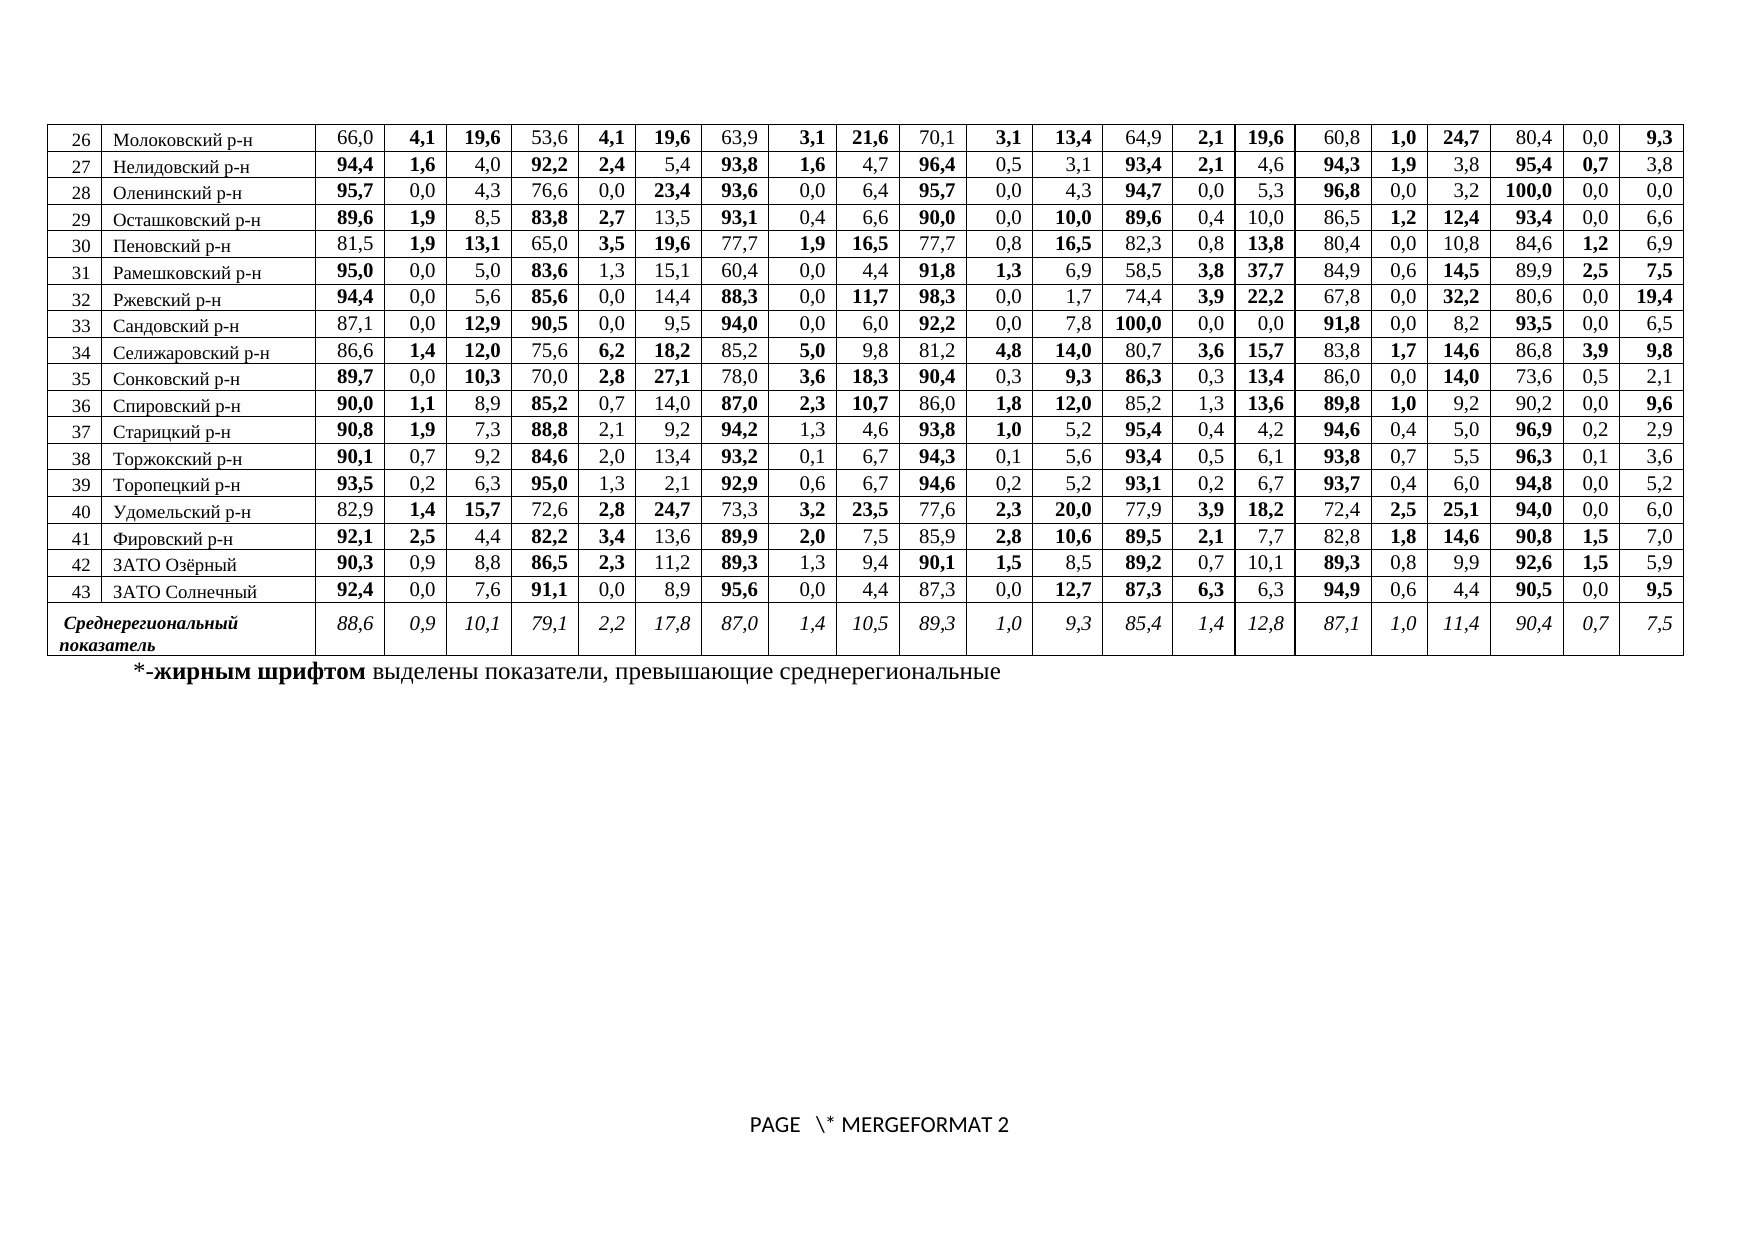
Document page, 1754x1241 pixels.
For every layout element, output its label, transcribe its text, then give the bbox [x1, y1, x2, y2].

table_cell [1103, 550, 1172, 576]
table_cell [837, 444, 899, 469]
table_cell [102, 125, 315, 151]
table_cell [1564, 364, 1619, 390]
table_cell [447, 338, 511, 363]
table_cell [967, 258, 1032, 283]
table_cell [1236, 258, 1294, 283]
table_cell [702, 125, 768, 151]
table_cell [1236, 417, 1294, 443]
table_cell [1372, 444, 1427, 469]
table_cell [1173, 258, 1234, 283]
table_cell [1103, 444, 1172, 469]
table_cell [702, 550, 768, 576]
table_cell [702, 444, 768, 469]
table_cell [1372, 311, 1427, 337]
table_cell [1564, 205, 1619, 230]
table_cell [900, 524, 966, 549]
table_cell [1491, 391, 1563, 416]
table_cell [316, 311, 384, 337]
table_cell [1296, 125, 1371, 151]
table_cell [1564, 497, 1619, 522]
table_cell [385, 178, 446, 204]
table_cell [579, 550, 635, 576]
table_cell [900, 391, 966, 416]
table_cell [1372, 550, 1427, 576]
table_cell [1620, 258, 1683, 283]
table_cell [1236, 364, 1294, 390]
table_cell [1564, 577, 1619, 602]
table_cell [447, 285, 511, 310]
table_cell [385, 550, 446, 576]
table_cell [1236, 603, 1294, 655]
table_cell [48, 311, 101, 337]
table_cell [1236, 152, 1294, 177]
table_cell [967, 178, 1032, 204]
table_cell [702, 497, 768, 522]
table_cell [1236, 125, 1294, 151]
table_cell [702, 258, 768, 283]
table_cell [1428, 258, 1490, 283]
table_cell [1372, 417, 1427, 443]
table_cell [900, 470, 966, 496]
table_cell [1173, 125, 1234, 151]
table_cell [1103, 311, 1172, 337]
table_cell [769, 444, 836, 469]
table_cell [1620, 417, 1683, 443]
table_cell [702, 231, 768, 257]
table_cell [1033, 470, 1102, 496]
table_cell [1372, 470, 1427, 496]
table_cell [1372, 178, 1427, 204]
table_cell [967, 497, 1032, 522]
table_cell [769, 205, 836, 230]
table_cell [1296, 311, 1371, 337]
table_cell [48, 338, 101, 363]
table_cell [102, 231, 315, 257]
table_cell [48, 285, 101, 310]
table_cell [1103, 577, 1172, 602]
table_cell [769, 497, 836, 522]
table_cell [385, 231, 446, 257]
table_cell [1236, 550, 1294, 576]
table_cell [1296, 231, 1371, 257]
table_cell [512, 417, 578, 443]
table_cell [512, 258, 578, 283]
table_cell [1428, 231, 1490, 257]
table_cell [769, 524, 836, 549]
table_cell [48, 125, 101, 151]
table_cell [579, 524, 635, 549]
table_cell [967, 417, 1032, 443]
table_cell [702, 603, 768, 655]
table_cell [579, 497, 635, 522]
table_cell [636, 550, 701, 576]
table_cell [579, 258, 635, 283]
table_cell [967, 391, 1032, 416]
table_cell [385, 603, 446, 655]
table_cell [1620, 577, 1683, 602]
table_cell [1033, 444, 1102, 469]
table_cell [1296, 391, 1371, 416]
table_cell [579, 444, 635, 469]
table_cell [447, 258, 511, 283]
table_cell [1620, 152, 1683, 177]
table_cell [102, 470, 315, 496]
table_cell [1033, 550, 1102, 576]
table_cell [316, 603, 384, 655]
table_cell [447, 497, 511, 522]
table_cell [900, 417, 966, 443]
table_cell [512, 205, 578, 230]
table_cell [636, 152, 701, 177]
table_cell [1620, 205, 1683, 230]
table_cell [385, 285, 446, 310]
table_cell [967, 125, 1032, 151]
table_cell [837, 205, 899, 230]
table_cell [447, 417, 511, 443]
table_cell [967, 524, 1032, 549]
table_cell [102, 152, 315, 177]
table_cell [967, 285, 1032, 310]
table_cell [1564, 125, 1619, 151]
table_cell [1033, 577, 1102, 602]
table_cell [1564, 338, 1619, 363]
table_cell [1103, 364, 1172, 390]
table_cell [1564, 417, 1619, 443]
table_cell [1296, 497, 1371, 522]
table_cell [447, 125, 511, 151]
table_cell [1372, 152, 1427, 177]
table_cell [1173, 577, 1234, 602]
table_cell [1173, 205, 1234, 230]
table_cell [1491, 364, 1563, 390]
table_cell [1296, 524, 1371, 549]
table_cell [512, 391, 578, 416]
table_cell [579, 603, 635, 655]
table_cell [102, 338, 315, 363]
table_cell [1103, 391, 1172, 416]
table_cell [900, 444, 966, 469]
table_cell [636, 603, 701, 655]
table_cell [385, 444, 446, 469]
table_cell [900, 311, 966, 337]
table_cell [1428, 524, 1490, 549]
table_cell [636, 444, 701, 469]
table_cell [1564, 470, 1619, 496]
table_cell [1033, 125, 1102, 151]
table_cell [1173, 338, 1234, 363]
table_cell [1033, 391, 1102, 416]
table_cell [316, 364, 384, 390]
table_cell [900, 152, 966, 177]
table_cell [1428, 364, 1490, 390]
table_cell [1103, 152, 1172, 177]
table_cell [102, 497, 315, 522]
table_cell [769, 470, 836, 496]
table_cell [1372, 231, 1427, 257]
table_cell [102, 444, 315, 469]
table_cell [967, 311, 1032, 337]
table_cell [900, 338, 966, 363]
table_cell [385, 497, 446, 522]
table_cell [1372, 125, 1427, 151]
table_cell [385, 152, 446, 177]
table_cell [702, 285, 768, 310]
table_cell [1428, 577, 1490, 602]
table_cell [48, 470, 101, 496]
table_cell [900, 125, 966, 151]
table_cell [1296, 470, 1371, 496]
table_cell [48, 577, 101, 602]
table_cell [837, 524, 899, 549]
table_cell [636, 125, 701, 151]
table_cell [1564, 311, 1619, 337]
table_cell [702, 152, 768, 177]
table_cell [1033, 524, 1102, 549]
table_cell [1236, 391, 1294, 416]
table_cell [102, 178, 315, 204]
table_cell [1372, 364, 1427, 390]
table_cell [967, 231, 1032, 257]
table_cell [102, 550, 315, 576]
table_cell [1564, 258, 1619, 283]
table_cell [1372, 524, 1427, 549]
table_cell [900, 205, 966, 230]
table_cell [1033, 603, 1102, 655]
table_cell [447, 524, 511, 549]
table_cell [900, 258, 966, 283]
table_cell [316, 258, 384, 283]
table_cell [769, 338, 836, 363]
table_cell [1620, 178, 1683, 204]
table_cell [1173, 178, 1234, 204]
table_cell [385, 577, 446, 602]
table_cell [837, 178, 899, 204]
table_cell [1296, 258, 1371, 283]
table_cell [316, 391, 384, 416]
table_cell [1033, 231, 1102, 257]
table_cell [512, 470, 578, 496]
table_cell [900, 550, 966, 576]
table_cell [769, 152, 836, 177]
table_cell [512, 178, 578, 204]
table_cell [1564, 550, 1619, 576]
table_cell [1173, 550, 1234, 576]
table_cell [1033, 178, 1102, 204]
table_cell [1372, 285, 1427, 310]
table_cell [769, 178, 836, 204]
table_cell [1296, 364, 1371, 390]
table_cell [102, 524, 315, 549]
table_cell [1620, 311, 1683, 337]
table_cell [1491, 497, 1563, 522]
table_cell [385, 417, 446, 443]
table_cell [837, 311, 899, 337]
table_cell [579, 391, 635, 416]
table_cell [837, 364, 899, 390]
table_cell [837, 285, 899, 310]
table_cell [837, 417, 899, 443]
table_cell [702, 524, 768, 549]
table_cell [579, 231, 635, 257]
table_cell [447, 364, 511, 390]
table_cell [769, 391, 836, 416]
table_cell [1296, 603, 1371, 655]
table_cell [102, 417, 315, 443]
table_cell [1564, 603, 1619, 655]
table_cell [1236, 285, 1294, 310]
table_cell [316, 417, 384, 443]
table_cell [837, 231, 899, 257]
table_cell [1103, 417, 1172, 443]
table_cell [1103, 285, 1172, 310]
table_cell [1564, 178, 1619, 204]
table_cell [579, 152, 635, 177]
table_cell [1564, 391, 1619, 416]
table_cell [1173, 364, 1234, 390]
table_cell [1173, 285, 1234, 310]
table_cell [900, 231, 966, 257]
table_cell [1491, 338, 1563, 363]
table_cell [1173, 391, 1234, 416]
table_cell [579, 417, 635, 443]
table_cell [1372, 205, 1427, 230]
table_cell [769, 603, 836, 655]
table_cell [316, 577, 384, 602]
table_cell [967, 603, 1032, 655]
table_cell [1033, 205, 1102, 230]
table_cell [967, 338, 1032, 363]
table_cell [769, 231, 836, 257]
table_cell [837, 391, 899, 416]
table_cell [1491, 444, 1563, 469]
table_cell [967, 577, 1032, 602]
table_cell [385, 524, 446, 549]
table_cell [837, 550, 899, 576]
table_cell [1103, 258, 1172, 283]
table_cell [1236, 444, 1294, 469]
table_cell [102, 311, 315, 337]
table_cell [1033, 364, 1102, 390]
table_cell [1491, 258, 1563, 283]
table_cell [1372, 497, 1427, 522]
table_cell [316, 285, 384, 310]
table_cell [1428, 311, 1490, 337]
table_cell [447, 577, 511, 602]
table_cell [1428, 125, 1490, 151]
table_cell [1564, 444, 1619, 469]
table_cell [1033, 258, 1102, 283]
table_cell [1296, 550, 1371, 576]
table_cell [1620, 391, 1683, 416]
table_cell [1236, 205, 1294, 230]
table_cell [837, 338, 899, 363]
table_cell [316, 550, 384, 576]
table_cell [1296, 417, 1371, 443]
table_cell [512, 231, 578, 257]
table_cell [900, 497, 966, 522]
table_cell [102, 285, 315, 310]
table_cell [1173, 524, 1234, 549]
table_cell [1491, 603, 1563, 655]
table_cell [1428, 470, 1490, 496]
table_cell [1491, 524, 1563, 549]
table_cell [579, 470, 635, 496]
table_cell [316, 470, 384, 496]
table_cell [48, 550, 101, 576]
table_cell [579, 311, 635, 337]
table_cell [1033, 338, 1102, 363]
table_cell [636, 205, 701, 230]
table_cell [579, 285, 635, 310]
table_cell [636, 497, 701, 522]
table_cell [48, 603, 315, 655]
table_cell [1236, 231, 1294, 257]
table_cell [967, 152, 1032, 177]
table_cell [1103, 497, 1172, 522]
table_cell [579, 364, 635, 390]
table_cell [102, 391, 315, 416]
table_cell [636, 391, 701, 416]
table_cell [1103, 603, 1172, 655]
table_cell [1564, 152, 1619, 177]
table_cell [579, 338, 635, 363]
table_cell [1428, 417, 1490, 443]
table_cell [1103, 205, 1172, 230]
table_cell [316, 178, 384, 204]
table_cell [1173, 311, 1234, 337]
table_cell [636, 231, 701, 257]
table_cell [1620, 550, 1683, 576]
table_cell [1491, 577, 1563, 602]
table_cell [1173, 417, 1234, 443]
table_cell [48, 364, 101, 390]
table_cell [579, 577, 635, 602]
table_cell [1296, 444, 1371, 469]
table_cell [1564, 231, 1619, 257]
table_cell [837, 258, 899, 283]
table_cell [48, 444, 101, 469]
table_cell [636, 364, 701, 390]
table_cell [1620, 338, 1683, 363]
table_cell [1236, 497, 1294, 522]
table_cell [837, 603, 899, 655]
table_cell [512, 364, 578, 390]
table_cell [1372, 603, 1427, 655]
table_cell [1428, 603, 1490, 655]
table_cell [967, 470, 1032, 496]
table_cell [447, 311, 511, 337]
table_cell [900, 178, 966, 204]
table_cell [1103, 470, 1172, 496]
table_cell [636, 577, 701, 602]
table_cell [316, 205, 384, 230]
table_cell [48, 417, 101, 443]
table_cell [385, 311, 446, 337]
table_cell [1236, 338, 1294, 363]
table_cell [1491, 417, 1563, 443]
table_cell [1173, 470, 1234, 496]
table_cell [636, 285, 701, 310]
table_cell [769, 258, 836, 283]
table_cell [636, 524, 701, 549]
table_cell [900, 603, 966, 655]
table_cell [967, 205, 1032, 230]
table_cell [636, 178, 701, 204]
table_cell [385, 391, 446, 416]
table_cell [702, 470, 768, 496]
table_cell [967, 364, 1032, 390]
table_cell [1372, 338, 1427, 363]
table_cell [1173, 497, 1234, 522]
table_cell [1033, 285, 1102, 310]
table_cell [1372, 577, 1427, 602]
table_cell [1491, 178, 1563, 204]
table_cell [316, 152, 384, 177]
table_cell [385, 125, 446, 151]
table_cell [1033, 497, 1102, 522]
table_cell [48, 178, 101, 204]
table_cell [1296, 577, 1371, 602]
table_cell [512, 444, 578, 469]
text *-жирным шрифтом выделены показатели, превышающие среднерегиональные [59, 656, 1695, 685]
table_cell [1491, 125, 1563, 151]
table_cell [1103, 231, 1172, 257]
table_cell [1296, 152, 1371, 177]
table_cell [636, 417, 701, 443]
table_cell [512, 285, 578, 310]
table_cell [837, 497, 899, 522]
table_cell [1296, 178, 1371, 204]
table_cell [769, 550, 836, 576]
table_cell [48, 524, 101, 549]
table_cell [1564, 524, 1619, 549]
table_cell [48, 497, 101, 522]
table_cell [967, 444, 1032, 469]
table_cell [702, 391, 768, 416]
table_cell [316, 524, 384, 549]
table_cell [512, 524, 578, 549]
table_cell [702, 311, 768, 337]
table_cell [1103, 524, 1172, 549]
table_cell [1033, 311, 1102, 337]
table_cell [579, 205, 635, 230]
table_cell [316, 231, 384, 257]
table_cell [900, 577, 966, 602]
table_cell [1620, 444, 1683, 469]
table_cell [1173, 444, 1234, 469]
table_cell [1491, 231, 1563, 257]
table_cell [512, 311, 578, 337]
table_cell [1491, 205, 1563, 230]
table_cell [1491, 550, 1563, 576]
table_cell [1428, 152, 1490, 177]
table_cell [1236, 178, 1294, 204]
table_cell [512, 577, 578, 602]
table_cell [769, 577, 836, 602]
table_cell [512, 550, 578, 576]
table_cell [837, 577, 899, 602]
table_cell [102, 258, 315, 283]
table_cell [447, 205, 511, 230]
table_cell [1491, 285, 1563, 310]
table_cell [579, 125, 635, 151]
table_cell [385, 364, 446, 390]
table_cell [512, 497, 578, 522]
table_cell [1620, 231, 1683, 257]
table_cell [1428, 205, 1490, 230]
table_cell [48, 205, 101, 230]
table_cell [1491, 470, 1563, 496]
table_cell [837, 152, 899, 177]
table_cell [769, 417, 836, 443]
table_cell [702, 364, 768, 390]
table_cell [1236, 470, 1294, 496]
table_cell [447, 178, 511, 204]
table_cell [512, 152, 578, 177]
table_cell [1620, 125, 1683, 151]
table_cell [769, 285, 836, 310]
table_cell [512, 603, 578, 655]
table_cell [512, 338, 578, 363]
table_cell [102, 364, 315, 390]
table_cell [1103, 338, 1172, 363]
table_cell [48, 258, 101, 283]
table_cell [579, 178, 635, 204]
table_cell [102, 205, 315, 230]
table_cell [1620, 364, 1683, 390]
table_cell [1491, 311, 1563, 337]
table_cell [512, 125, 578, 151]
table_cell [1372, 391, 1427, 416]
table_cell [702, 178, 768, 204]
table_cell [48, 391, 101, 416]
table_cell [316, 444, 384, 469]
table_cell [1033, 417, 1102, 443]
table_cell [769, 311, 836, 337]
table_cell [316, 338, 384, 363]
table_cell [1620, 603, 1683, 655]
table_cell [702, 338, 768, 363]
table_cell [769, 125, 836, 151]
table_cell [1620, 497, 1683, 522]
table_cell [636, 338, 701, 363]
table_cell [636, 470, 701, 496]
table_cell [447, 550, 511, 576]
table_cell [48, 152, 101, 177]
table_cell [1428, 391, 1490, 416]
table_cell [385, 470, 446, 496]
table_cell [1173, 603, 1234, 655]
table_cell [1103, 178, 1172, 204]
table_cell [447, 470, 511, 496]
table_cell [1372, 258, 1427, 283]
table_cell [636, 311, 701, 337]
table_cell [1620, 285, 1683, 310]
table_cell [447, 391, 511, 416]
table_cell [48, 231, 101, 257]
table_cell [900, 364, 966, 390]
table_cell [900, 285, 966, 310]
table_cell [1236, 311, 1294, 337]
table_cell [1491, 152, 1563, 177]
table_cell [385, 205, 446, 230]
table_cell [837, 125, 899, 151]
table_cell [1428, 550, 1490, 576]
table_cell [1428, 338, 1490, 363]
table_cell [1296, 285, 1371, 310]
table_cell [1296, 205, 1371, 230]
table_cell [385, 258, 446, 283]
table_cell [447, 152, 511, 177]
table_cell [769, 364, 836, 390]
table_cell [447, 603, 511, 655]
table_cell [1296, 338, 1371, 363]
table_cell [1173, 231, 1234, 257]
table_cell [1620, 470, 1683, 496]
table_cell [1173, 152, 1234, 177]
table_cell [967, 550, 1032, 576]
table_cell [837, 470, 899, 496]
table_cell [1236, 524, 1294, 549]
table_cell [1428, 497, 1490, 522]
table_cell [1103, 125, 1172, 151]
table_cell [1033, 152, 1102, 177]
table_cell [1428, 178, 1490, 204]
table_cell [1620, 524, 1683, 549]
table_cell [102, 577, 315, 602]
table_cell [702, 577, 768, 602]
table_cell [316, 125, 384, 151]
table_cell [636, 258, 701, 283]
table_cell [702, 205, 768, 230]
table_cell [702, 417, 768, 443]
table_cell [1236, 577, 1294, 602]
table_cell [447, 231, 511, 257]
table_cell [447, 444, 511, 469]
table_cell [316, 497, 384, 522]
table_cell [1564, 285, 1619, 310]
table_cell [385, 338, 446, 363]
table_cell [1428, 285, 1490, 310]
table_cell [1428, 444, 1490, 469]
